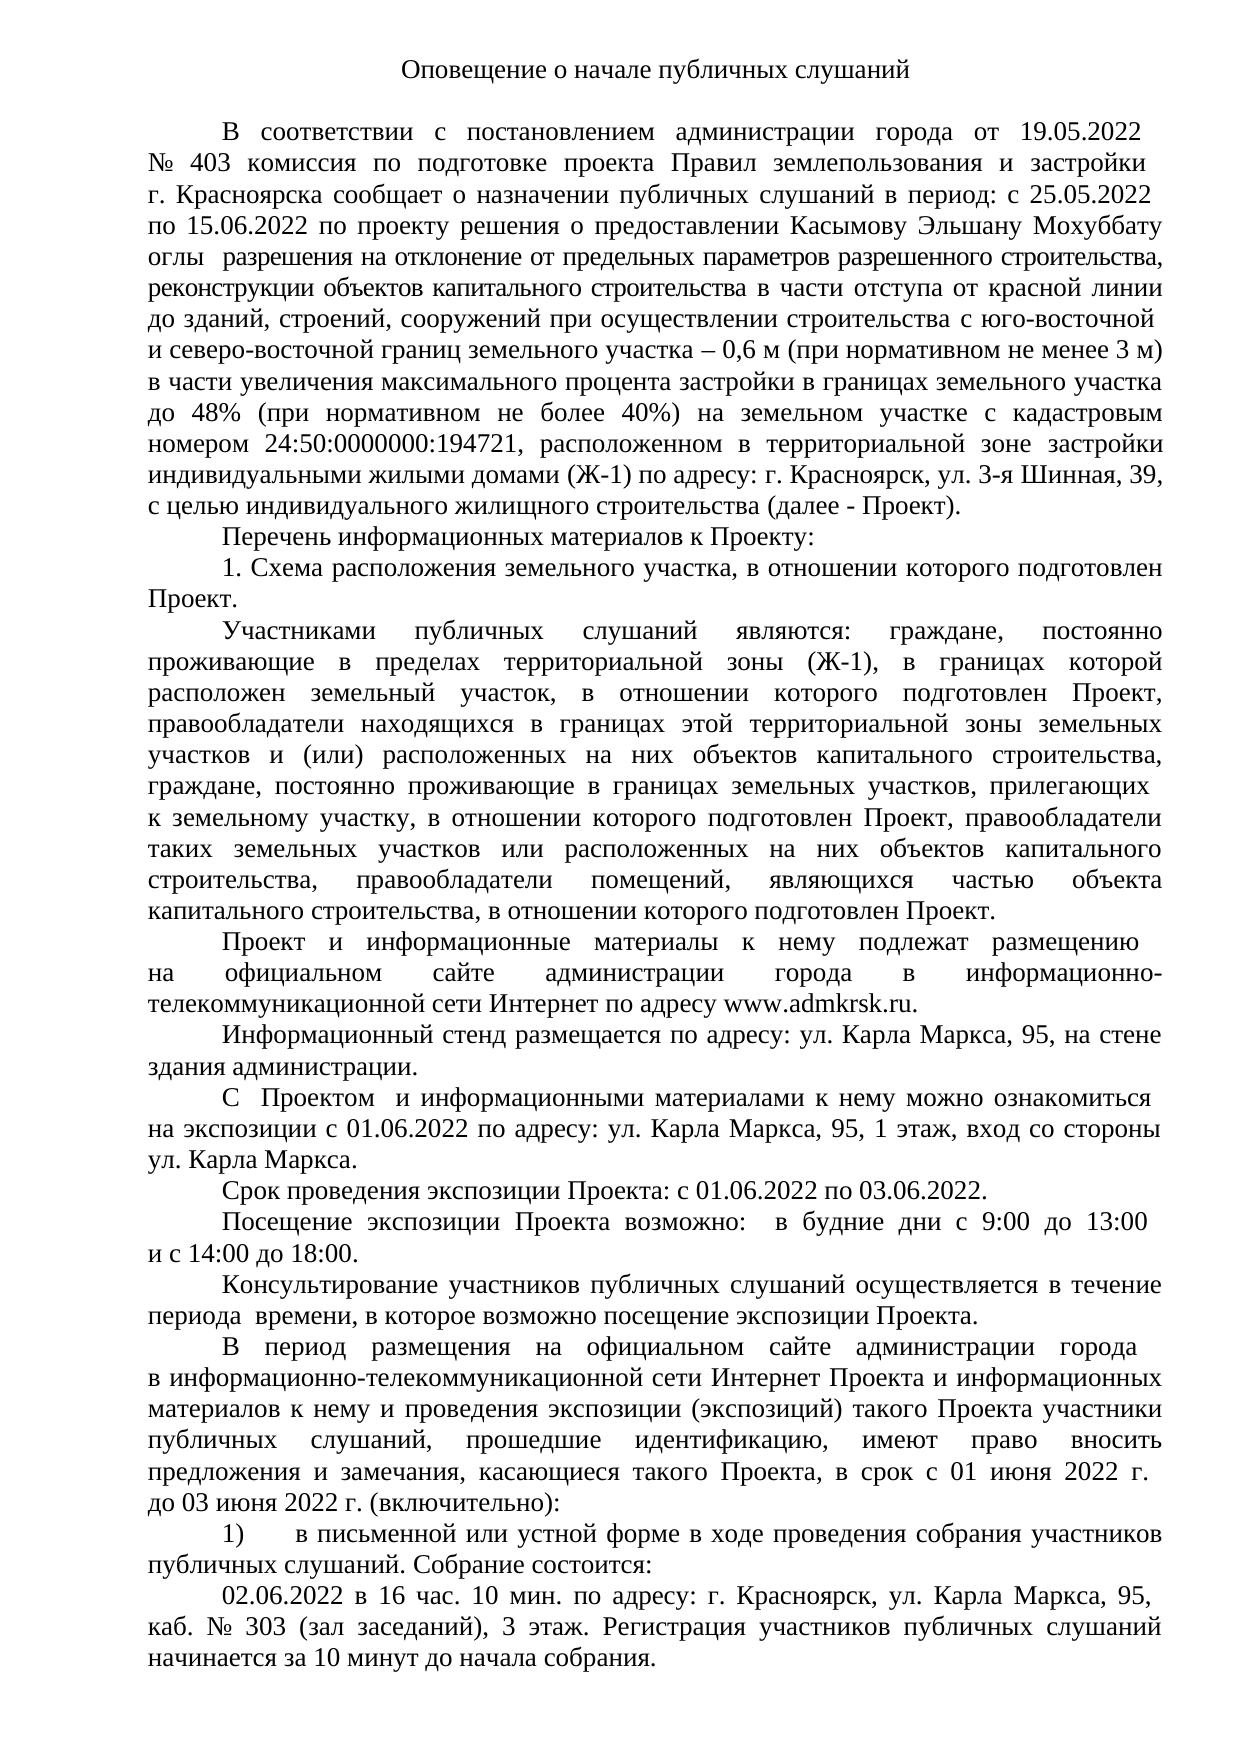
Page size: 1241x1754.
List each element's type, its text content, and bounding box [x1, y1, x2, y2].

text Оповещение о начале публичных слушаний [148, 53, 1163, 84]
text Консультирование участников публичных слушаний осуществляется в течение периода времени, в которое возможно посещение экспозиции Проекта. [148, 1268, 1163, 1330]
text Участниками публичных слушаний являются: граждане, постоянно проживающие в пределах территориальной зоны (Ж-1), в границах которой расположен земельный участок, в отношении которого подготовлен Проект, правообладатели находящихся в границах этой территориальной зоны земельных участков и (или) расположенных на них объектов капитального строительства, граждане, постоянно проживающие в границах земельных участков, прилегающих к земельному участку, в отношении которого подготовлен Проект, правообладатели таких земельных участков или расположенных на них объектов капитального строительства, правообладатели помещений, являющихся частью объекта капитального строительства, в отношении которого подготовлен Проект. [148, 614, 1163, 925]
text 1) в письменной или устной форме в ходе проведения собрания участников публичных слушаний. Собрание состоится: [148, 1517, 1163, 1579]
text Информационный стенд размещается по адресу: ул. Карла Маркса, 95, на стене здания администрации. [148, 1019, 1163, 1081]
text Посещение экспозиции Проекта возможно: в будние дни с 9:00 до 13:00 и с 14:00 до 18:00. [148, 1206, 1163, 1268]
text Проект и информационные материалы к нему подлежат размещению на официальном сайте администрации города в информационно-телекоммуникационной сети Интернет по адресу www.admkrsk.ru. [148, 925, 1163, 1019]
text В период размещения на официальном сайте администрации города в информационно-телекоммуникационной сети Интернет Проекта и информационных материалов к нему и проведения экспозиции (экспозиций) такого Проекта участники публичных слушаний, прошедшие идентификацию, имеют право вносить предложения и замечания, касающиеся такого Проекта, в срок с 01 июня 2022 г. до 03 июня 2022 г. (включительно): [148, 1330, 1163, 1517]
text Срок проведения экспозиции Проекта: с 01.06.2022 по 03.06.2022. [148, 1174, 1163, 1206]
text 1. Схема расположения земельного участка, в отношении которого подготовлен Проект. [148, 551, 1163, 614]
text С Проектом и информационными материалами к нему можно ознакомиться на экспозиции с 01.06.2022 по адресу: ул. Карла Маркса, 95, 1 этаж, вход со стороны ул. Карла Маркса. [148, 1081, 1163, 1174]
text Перечень информационных материалов к Проекту: [148, 520, 1163, 551]
text В соответствии с постановлением администрации города от 19.05.2022 № 403 комиссия по подготовке проекта Правил землепользования и застройки г. Красноярска сообщает о назначении публичных слушаний в период: с 25.05.2022 по 15.06.2022 по проекту решения о предоставлении Касымову Эльшану Мохуббату оглы разрешения на отклонение от предельных параметров разрешенного строительства, реконструкции объектов капитального строительства в части отступа от красной линии до зданий, строений, сооружений при осуществлении строительства с юго-восточной и северо-восточной границ земельного участка – 0,6 м (при нормативном не менее 3 м) в части увеличения максимального процента застройки в границах земельного участка до 48% (при нормативном не более 40%) на земельном участке с кадастровым номером 24:50:0000000:194721, расположенном в территориальной зоне застройки индивидуальными жилыми домами (Ж-1) по адресу: г. Красноярск, ул. 3-я Шинная, 39, с целью индивидуального жилищного строительства (далее - Проект). [148, 115, 1163, 520]
text 02.06.2022 в 16 час. 10 мин. по адресу: г. Красноярск, ул. Карла Маркса, 95, каб. № 303 (зал заседаний), 3 этаж. Регистрация участников публичных слушаний начинается за 10 минут до начала собрания. [148, 1579, 1163, 1673]
